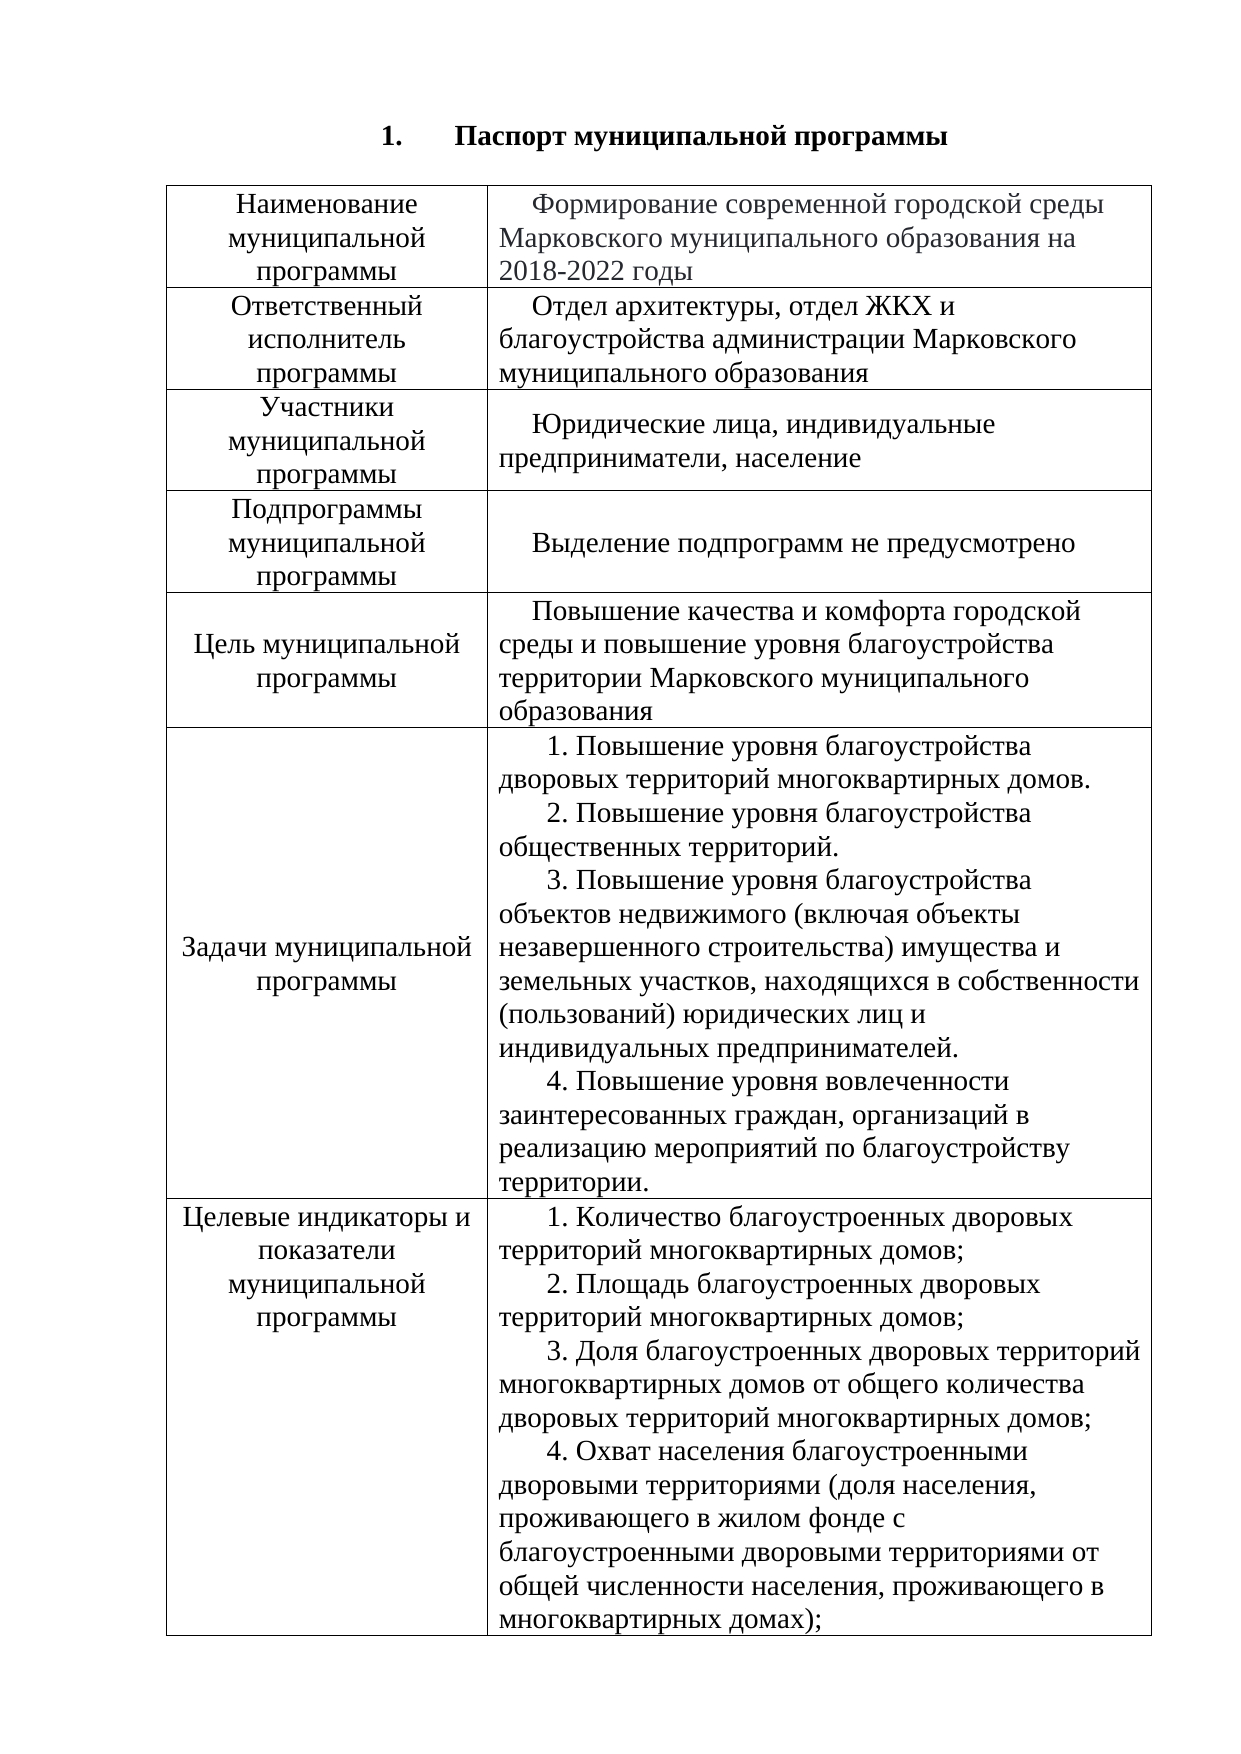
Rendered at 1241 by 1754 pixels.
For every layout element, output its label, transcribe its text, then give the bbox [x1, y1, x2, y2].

table_cell Ответственный исполнитель программы [167, 288, 487, 388]
table_cell Участники муниципальной программы [167, 390, 487, 490]
table_cell Выделение подпрограмм не предусмотрено [488, 491, 1151, 592]
table_cell 1. Повышение уровня благоустройства дворовых территорий многоквартирных домов. 2. Повышение уровня благоустройства общественных территорий. 3. Повышение уровня благоустройства объектов недвижимого (включая объекты незавершенного строительства) имущества и земельных участков, находящихся в собственности (пользований) юридических лиц и индивидуальных предпринимателей. 4. Повышение уровня вовлеченности заинтересованных граждан, организаций в реализацию мероприятий по благоустройству территории. [488, 728, 1151, 1198]
table_cell Повышение качества и комфорта городской среды и повышение уровня благоустройства территории Марковского муниципального образования [488, 593, 1151, 727]
table_cell Юридические лица, индивидуальные предприниматели, население [488, 390, 1151, 490]
table_header Формирование современной городской среды Марковского муниципального образования на 2018-2022 годы [488, 186, 1151, 287]
table_header Наименование муниципальной программы [167, 186, 487, 287]
table_cell Отдел архитектуры, отдел ЖКХ и благоустройства администрации Марковского муниципального образования [488, 288, 1151, 388]
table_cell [167, 1199, 487, 1635]
list Паспорт муниципальной программы [177, 118, 1152, 152]
table_cell Цель муниципальной программы [167, 593, 487, 727]
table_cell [488, 1199, 1151, 1635]
table_cell Подпрограммы муниципальной программы [167, 491, 487, 592]
table_cell Задачи муниципальной программы [167, 728, 487, 1198]
